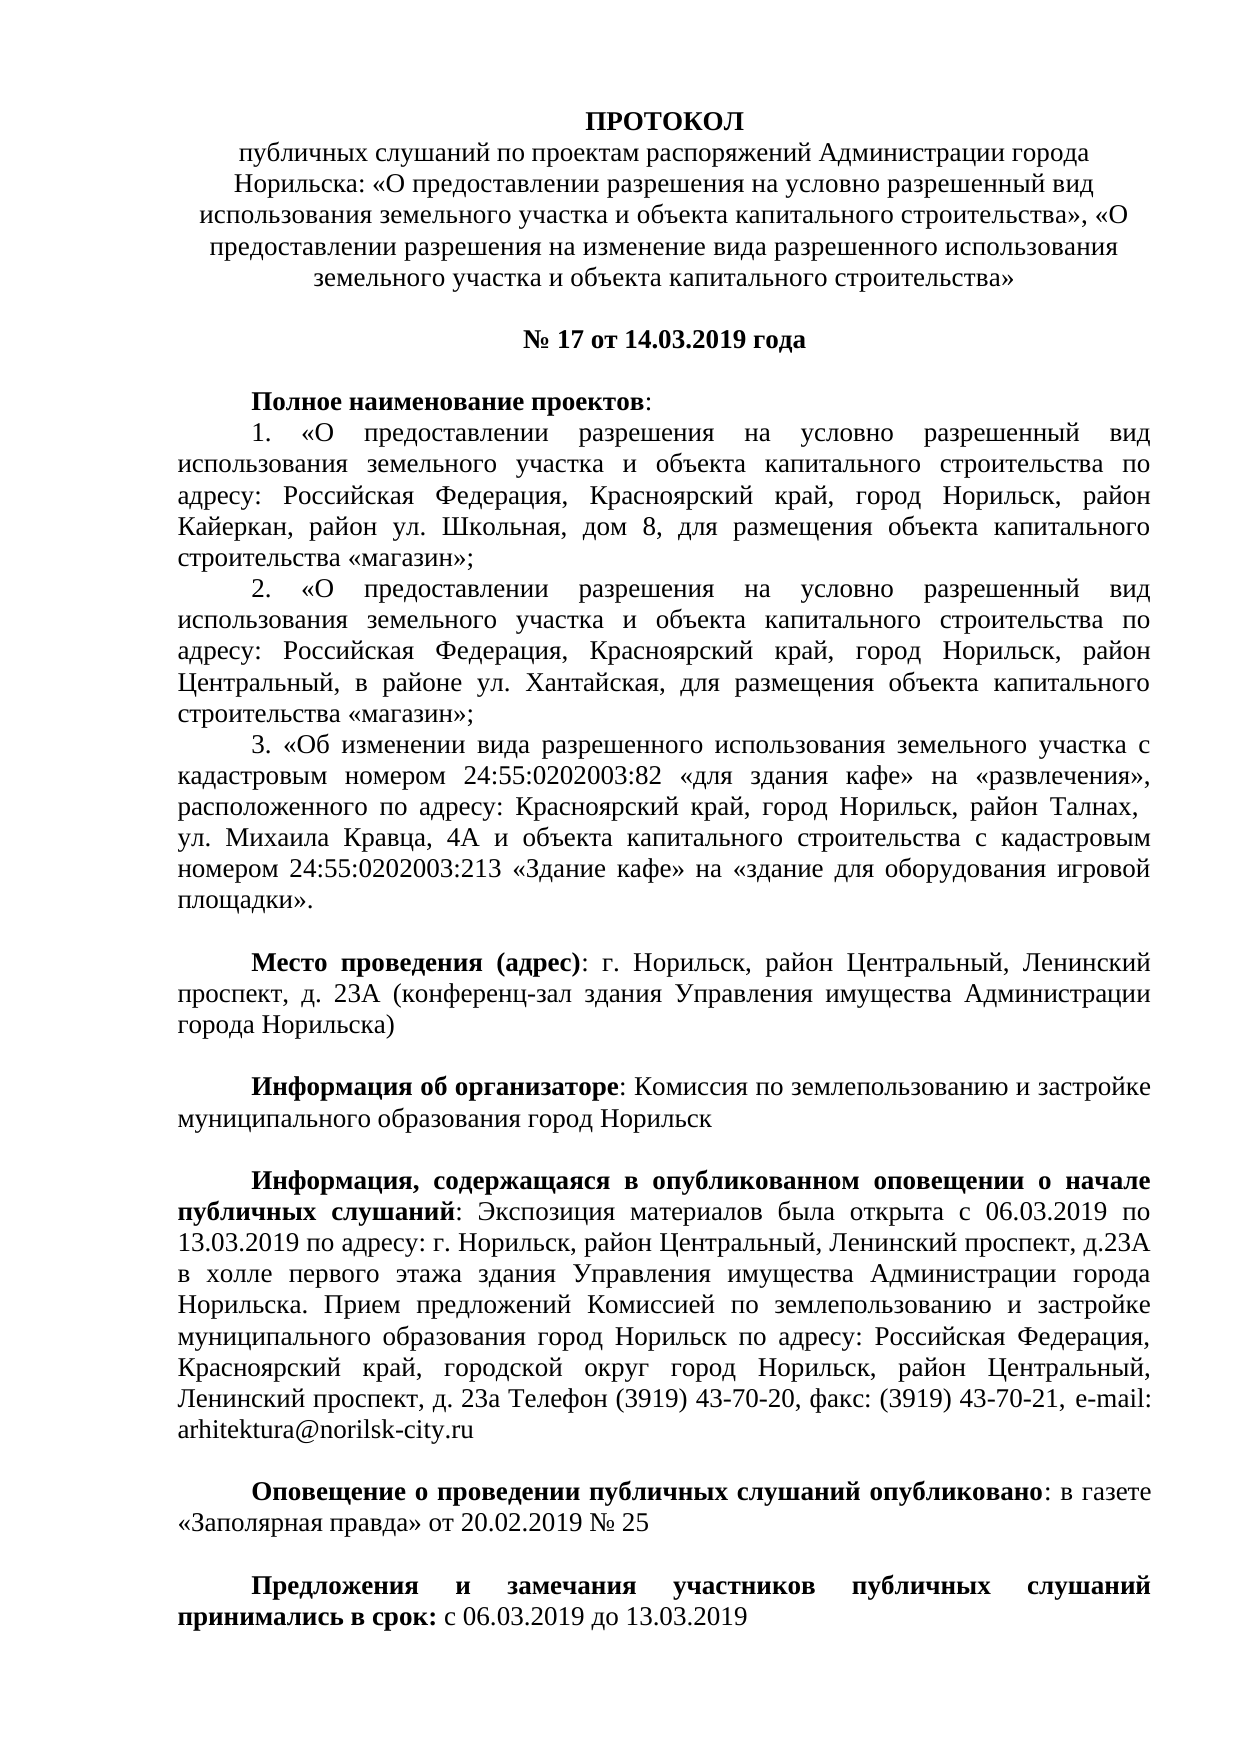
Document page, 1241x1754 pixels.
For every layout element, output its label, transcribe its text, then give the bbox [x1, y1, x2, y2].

text 2. «О предоставлении разрешения на условно разрешенный вид использования земельного участка и объекта капитального строительства по адресу: Российская Федерация, Красноярский край, город Норильск, район Центральный, в районе ул. Хантайская, для размещения объекта капитального строительства «магазин»; [177, 572, 1152, 728]
text ПРОТОКОЛ [177, 105, 1152, 136]
text Информация, содержащаяся в опубликованном оповещении о начале публичных слушаний: Экспозиция материалов была открыта с 06.03.2019 по 13.03.2019 по адресу: г. Норильск, район Центральный, Ленинский проспект, д.23А в холле первого этажа здания Управления имущества Администрации города Норильска. Прием предложений Комиссией по землепользованию и застройке муниципального образования город Норильск по адресу: Российская Федерация, Красноярский край, городской округ город Норильск, район Центральный, Ленинский проспект, д. 23а Телефон (3919) 43-70-20, факс: (3919) 43-70-21, e-mail: arhitektura@norilsk-city.ru [177, 1164, 1152, 1444]
list 1. «О предоставлении разрешения на условно разрешенный вид использования земельного участка и объекта капитального строительства по адресу: Российская Федерация, Красноярский край, город Норильск, район Кайеркан, район ул. Школьная, дом 8, для размещения объекта капитального строительства «магазин»; [177, 416, 1152, 572]
text Информация об организаторе: Комиссия по землепользованию и застройке муниципального образования город Норильск [177, 1071, 1152, 1133]
text Предложения и замечания участников публичных слушаний принимались в срок: с 06.03.2019 до 13.03.2019 [177, 1569, 1152, 1631]
text Оповещение о проведении публичных слушаний опубликовано: в газете «Заполярная правда» от 20.02.2019 № 25 [177, 1475, 1152, 1538]
text Полное наименование проектов: [177, 385, 1152, 416]
text № 17 от 14.03.2019 года [177, 323, 1152, 354]
text публичных слушаний по проектам распоряжений Администрации города Норильска: «О предоставлении разрешения на условно разрешенный вид использования земельного участка и объекта капитального строительства», «О предоставлении разрешения на изменение вида разрешенного использования земельного участка и объекта капитального строительства» [177, 136, 1152, 292]
text 3. «Об изменении вида разрешенного использования земельного участка с кадастровым номером 24:55:0202003:82 «для здания кафе» на «развлечения», расположенного по адресу: Красноярский край, город Норильск, район Талнах, ул. Михаила Кравца, 4А и объекта капитального строительства с кадастровым номером 24:55:0202003:213 «Здание кафе» на «здание для оборудования игровой площадки». [177, 728, 1152, 915]
text Место проведения (адрес): г. Норильск, район Центральный, Ленинский проспект, д. 23А (конференц-зал здания Управления имущества Администрации города Норильска) [177, 946, 1152, 1039]
